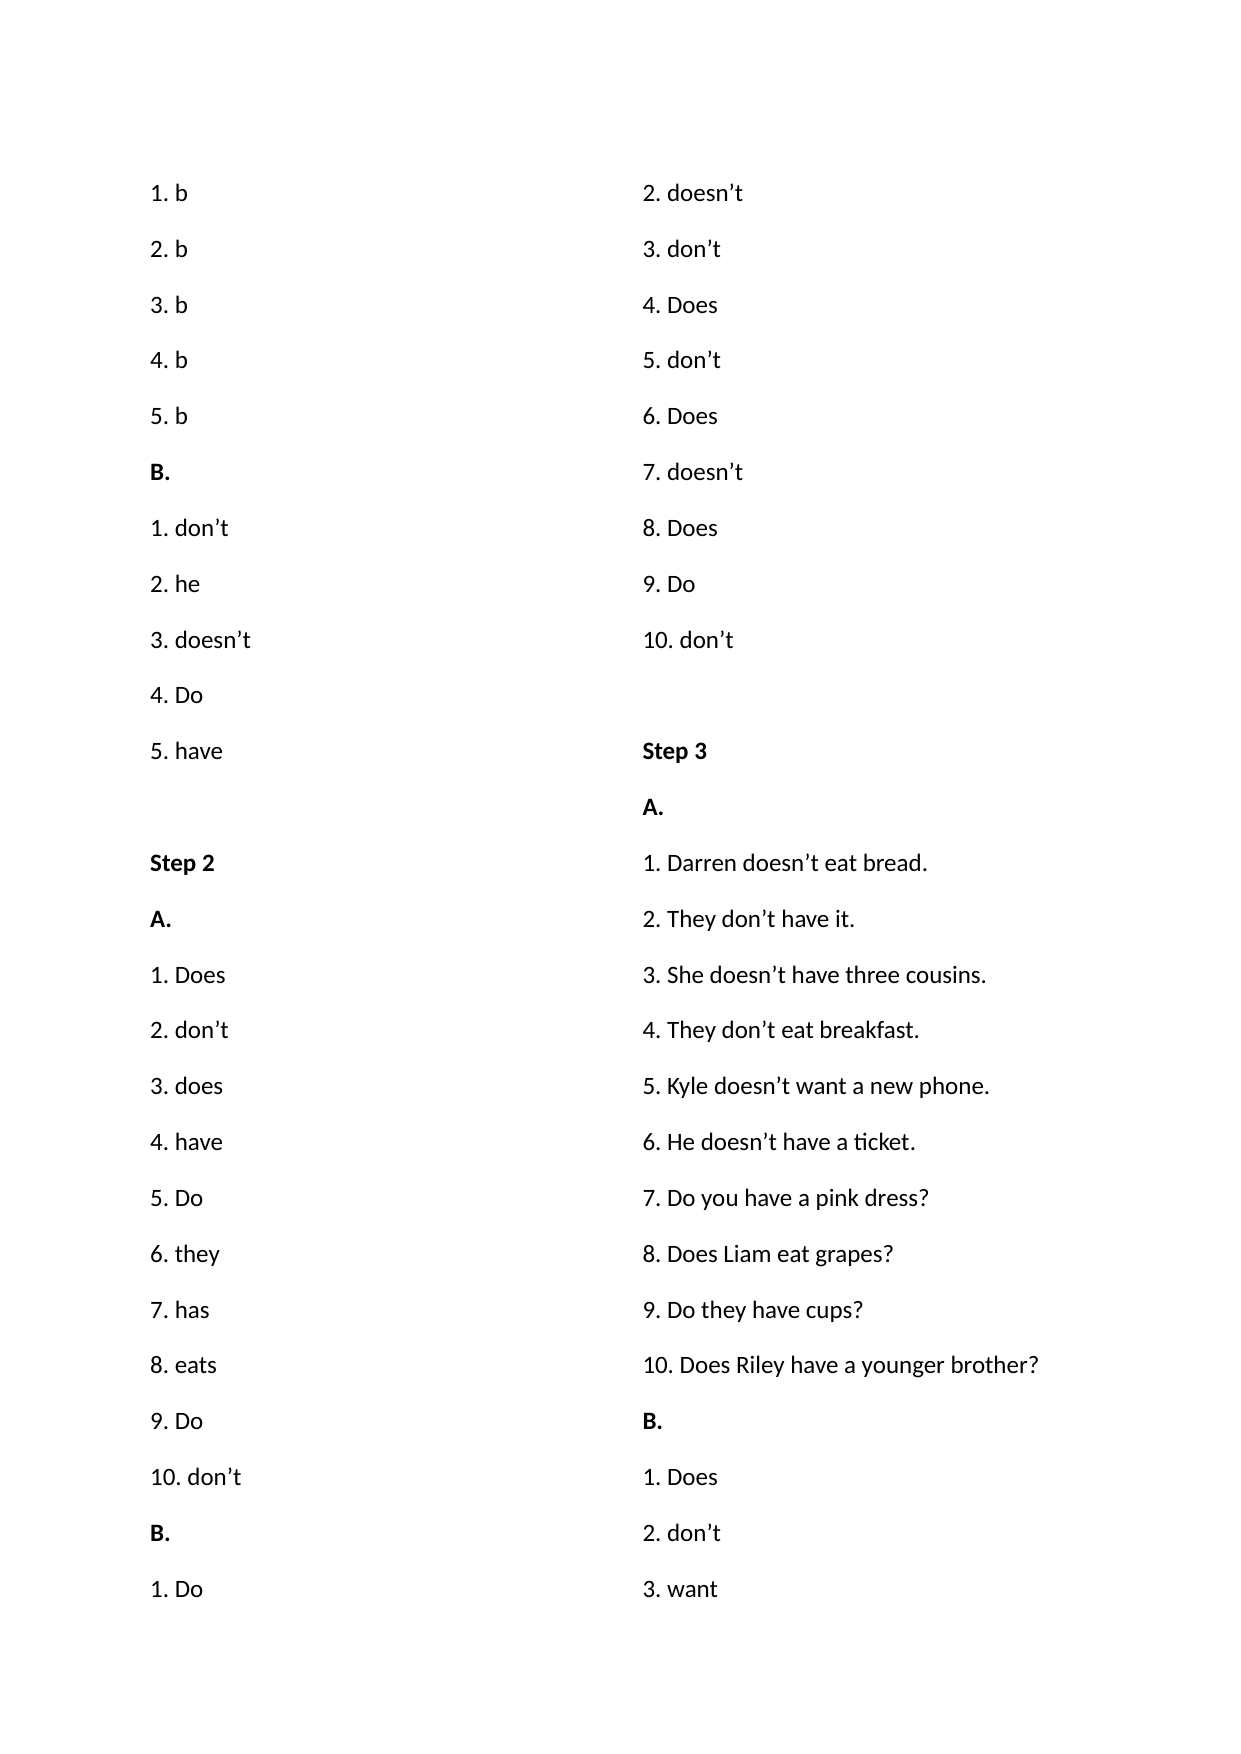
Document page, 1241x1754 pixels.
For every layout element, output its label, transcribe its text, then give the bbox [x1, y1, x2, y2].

text 3. b [150, 289, 598, 319]
text 6. He doesn’t have a ticket. [642, 1126, 1090, 1157]
text 5. Kyle doesn’t want a new phone. [642, 1071, 1090, 1101]
text 10. don’t [150, 1461, 598, 1492]
text 1. Does [642, 1461, 1090, 1492]
text B. [150, 456, 598, 487]
text 1. Darren doesn’t eat bread. [642, 847, 1090, 878]
text B. [642, 1406, 1090, 1436]
text 2. don’t [150, 1015, 598, 1045]
text 4. have [150, 1126, 598, 1157]
text 2. don’t [642, 1517, 1090, 1548]
text 9. Do [150, 1406, 598, 1436]
text 4. b [150, 345, 598, 375]
text 7. has [150, 1294, 598, 1324]
text Step 2 [150, 847, 598, 878]
text 4. They don’t eat breakfast. [642, 1015, 1090, 1045]
text 6. they [150, 1238, 598, 1268]
text 9. Do they have cups? [642, 1294, 1090, 1324]
text 8. eats [150, 1350, 598, 1380]
text A. [150, 903, 598, 933]
text 3. don’t [642, 233, 1090, 263]
text 2. he [150, 568, 598, 598]
text 3. does [150, 1071, 598, 1101]
text 3. want [642, 1573, 1090, 1603]
text 5. don’t [642, 345, 1090, 375]
text 1. Does [150, 959, 598, 989]
text A. [642, 791, 1090, 822]
text 1. Do [150, 1573, 598, 1603]
text 5. b [150, 401, 598, 431]
text 1. don’t [150, 512, 598, 543]
text 8. Does [642, 512, 1090, 543]
text Step 3 [642, 736, 1090, 766]
text 6. Does [642, 401, 1090, 431]
text 2. b [150, 233, 598, 263]
text 3. She doesn’t have three cousins. [642, 959, 1090, 989]
text 3. doesn’t [150, 624, 598, 654]
text 7. Do you have a pink dress? [642, 1182, 1090, 1213]
text 8. Does Liam eat grapes? [642, 1238, 1090, 1268]
text 7. doesn’t [642, 456, 1090, 487]
text 4. Do [150, 680, 598, 710]
text 5. Do [150, 1182, 598, 1213]
text 2. doesn’t [642, 177, 1090, 208]
text 9. Do [642, 568, 1090, 598]
text 4. Does [642, 289, 1090, 319]
text 1. b [150, 177, 598, 208]
text B. [150, 1517, 598, 1548]
text 2. They don’t have it. [642, 903, 1090, 933]
text 5. have [150, 736, 598, 766]
text 10. Does Riley have a younger brother? [642, 1350, 1090, 1380]
text 10. don’t [642, 624, 1090, 654]
